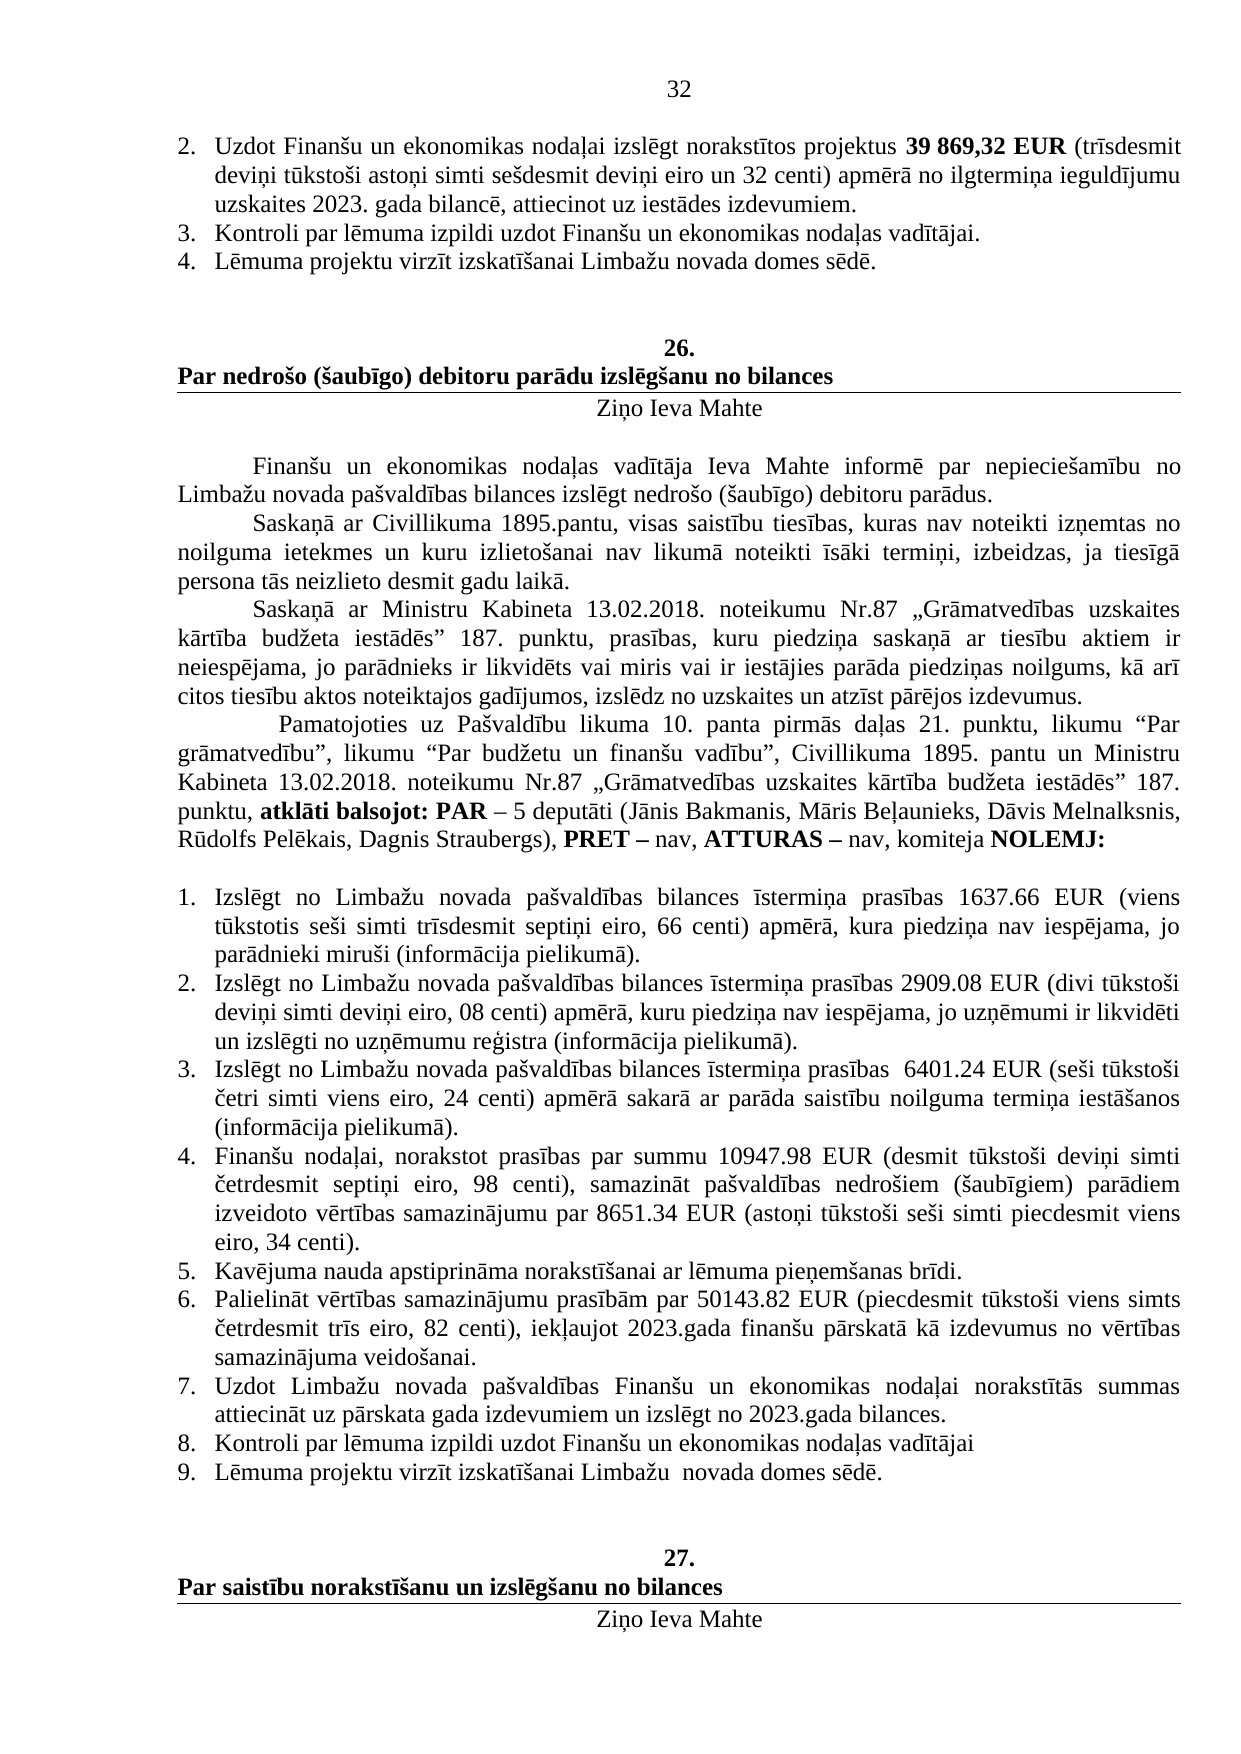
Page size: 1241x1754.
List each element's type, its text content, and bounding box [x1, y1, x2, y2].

text Pamatojoties uz Pašvaldību likuma 10. panta pirmās daļas 21. punktu, likumu “Par grāmatvedību”, likumu “Par budžetu un finanšu vadību”, Civillikuma 1895. pantu un Ministru Kabineta 13.02.2018. noteikumu Nr.87 „Grāmatvedības uzskaites kārtība budžeta iestādēs” 187. punktu, atklāti balsojot: PAR – 5 deputāti (Jānis Bakmanis, Māris Beļaunieks, Dāvis Melnalksnis, Rūdolfs Pelēkais, Dagnis Straubergs), PRET – nav, ATTURAS – nav, komiteja NOLEMJ: [177, 709, 1181, 853]
list Uzdot Limbažu novada pašvaldības Finanšu un ekonomikas nodaļai norakstītās summas attiecināt uz pārskata gada izdevumiem un izslēgt no 2023.gada bilances. [177, 1371, 1181, 1428]
text Par nedrošo (šaubīgo) debitoru parādu izslēgšanu no bilances [177, 361, 1181, 392]
text Saskaņā ar Ministru Kabineta 13.02.2018. noteikumu Nr.87 „Grāmatvedības uzskaites kārtība budžeta iestādēs” 187. punktu, prasības, kuru piedziņa saskaņā ar tiesību aktiem ir neiespējama, jo parādnieks ir likvidēts vai miris vai ir iestājies parāda piedziņas noilgums, kā arī citos tiesību aktos noteiktajos gadījumos, izslēdz no uzskaites un atzīst pārējos izdevumus. [177, 594, 1181, 709]
text Ziņo Ieva Mahte [177, 393, 1181, 422]
subtitle 27. [177, 1543, 1181, 1572]
text Saskaņā ar Civillikuma 1895.pantu, visas saistību tiesības, kuras nav noteikti izņemtas no noilguma ietekmes un kuru izlietošanai nav likumā noteikti īsāki termiņi, izbeidzas, ja tiesīgā persona tās neizlieto desmit gadu laikā. [177, 508, 1181, 594]
list Lēmuma projektu virzīt izskatīšanai Limbažu novada domes sēdē. [177, 1457, 1181, 1486]
list Kontroli par lēmuma izpildi uzdot Finanšu un ekonomikas nodaļas vadītājai. [177, 218, 1181, 246]
list Lēmuma projektu virzīt izskatīšanai Limbažu novada domes sēdē. [177, 246, 1181, 275]
list Kavējuma nauda apstiprināma norakstīšanai ar lēmuma pieņemšanas brīdi. [177, 1256, 1181, 1284]
text Par saistību norakstīšanu un izslēgšanu no bilances [177, 1572, 1181, 1603]
list Finanšu nodaļai, norakstot prasības par summu 10947.98 EUR (desmit tūkstoši deviņi simti četrdesmit septiņi eiro, 98 centi), samazināt pašvaldības nedrošiem (šaubīgiem) parādiem izveidoto vērtības samazinājumu par 8651.34 EUR (astoņi tūkstoši seši simti piecdesmit viens eiro, 34 centi). [177, 1141, 1181, 1256]
list Izslēgt no Limbažu novada pašvaldības bilances īstermiņa prasības 6401.24 EUR (seši tūkstoši četri simti viens eiro, 24 centi) apmērā sakarā ar parāda saistību noilguma termiņa iestāšanos (informācija pielikumā). [177, 1054, 1181, 1141]
list Palielināt vērtības samazinājumu prasībām par 50143.82 EUR (piecdesmit tūkstoši viens simts četrdesmit trīs eiro, 82 centi), iekļaujot 2023.gada finanšu pārskatā kā izdevumus no vērtības samazinājuma veidošanai. [177, 1284, 1181, 1371]
text Ziņo Ieva Mahte [177, 1604, 1181, 1633]
list Izslēgt no Limbažu novada pašvaldības bilances īstermiņa prasības 2909.08 EUR (divi tūkstoši deviņi simti deviņi eiro, 08 centi) apmērā, kuru piedziņa nav iespējama, jo uzņēmumi ir likvidēti un izslēgti no uzņēmumu reģistra (informācija pielikumā). [177, 968, 1181, 1054]
text Finanšu un ekonomikas nodaļas vadītāja Ieva Mahte informē par nepieciešamību no Limbažu novada pašvaldības bilances izslēgt nedrošo (šaubīgo) debitoru parādus. [177, 451, 1181, 508]
list Izslēgt no Limbažu novada pašvaldības bilances īstermiņa prasības 1637.66 EUR (viens tūkstotis seši simti trīsdesmit septiņi eiro, 66 centi) apmērā, kura piedziņa nav iespējama, jo parādnieki miruši (informācija pielikumā). [177, 882, 1181, 968]
subtitle 26. [177, 333, 1181, 361]
list Uzdot Finanšu un ekonomikas nodaļai izslēgt norakstītos projektus 39 869,32 EUR (trīsdesmit deviņi tūkstoši astoņi simti sešdesmit deviņi eiro un 32 centi) apmērā no ilgtermiņa ieguldījumu uzskaites 2023. gada bilancē, attiecinot uz iestādes izdevumiem. [177, 131, 1181, 218]
list Kontroli par lēmuma izpildi uzdot Finanšu un ekonomikas nodaļas vadītājai [177, 1428, 1181, 1457]
